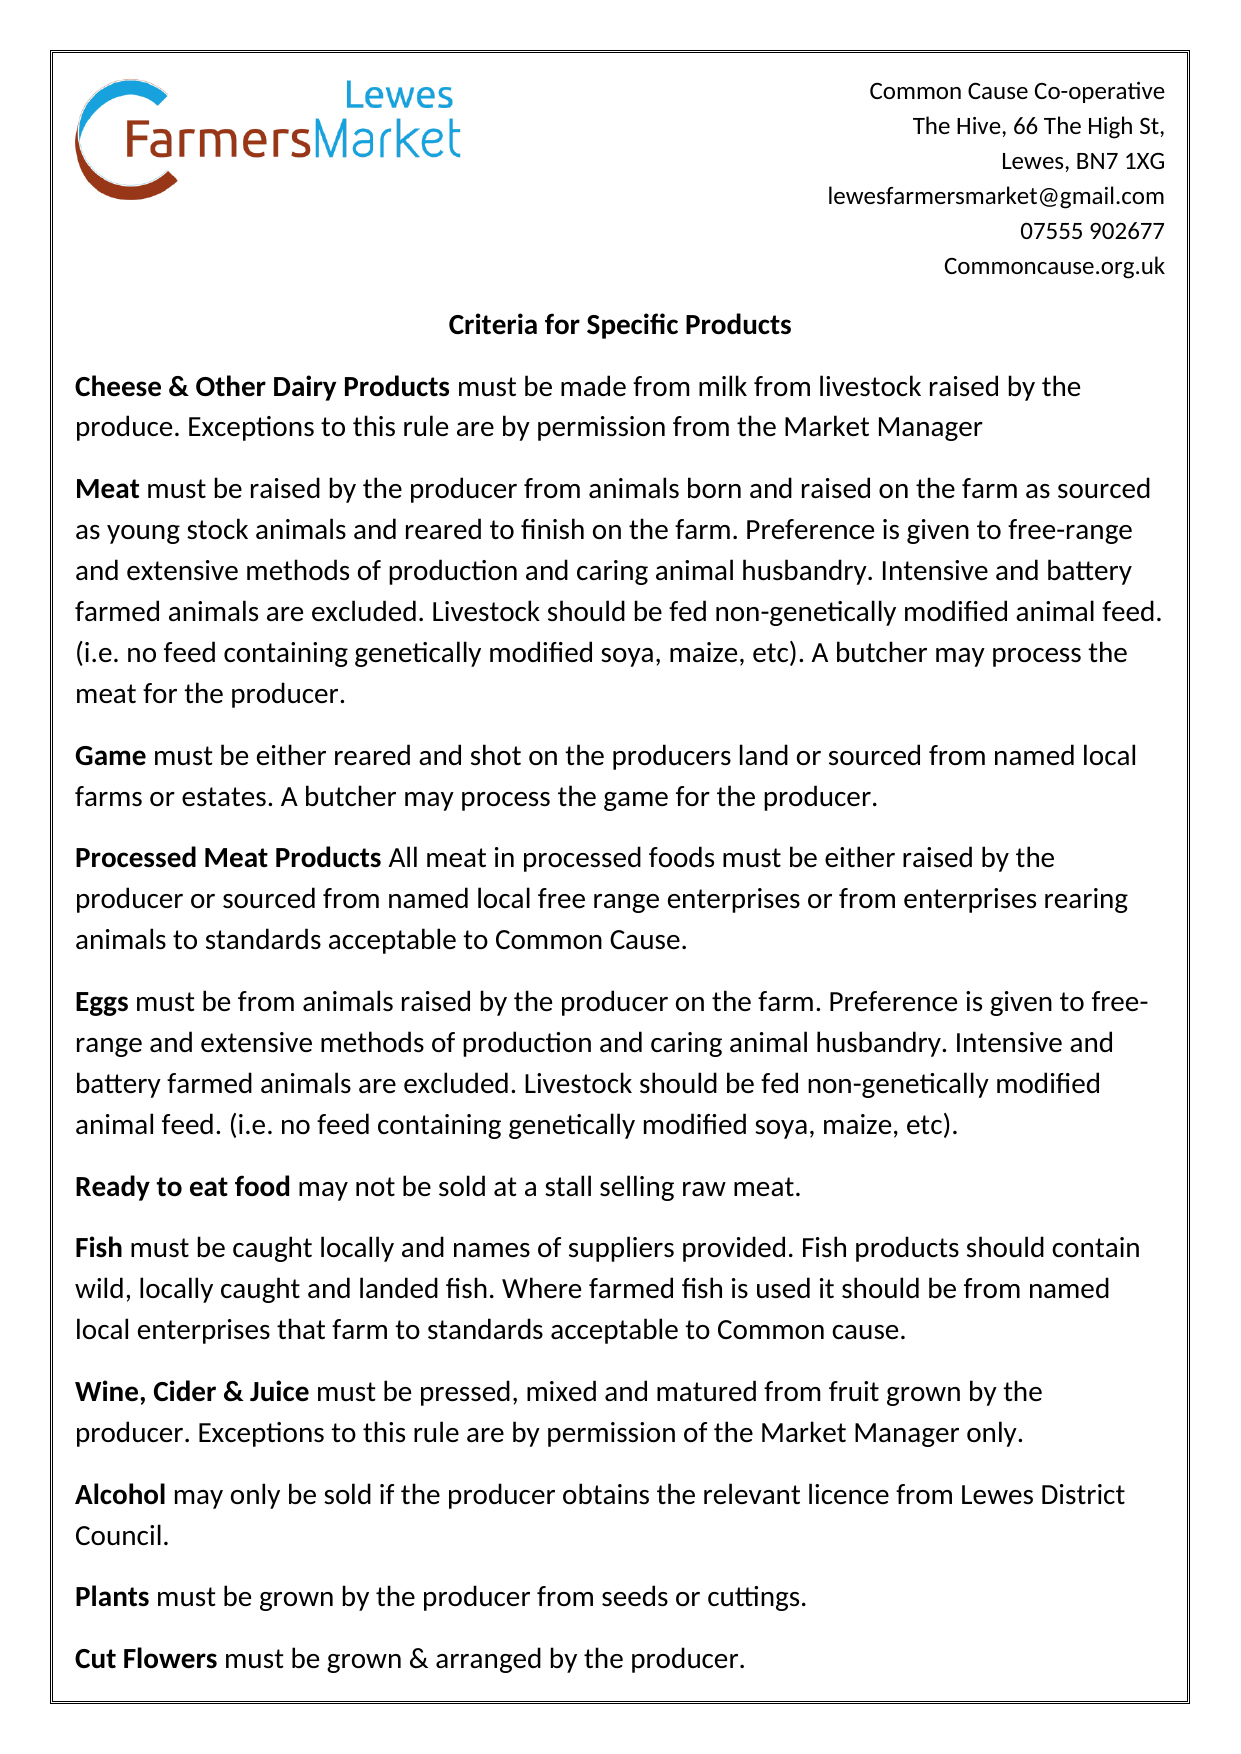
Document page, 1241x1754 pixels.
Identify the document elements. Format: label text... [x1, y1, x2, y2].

text Ready to eat food may not be sold at a stall selling raw meat. [75, 1168, 1165, 1203]
text Meat must be raised by the producer from animals born and raised on the farm as sourced as young stock animals and reared to finish on the farm. Preference is given to free-range and extensive methods of production and caring animal husbandry. Intensive and battery farmed animals are excluded. Livestock should be fed non-genetically modified animal feed. (i.e. no feed containing genetically modified soya, maize, etc). A butcher may process the meat for the producer. [75, 470, 1165, 711]
text Cheese & Other Dairy Products must be made from milk from livestock raised by the produce. Exceptions to this rule are by permission from the Market Manager [75, 368, 1165, 444]
text Criteria for Specific Products [75, 306, 1165, 341]
text Plants must be grown by the producer from seeds or cuttings. [75, 1578, 1165, 1614]
text Fish must be caught locally and names of suppliers provided. Fish products should contain wild, locally caught and landed fish. Where farmed fish is used it should be from named local enterprises that farm to standards acceptable to Common cause. [75, 1229, 1165, 1347]
text Wine, Cider & Juice must be pressed, mixed and matured from fruit grown by the producer. Exceptions to this rule are by permission of the Market Manager only. [75, 1373, 1165, 1450]
picture [75, 75, 463, 200]
text Processed Meat Products All meat in processed foods must be either raised by the producer or sourced from named local free range enterprises or from enterprises rearing animals to standards acceptable to Common Cause. [75, 839, 1165, 957]
text Alcohol may only be sold if the producer obtains the relevant licence from Lewes District Council. [75, 1476, 1165, 1552]
text Game must be either reared and shot on the producers land or sourced from named local farms or estates. A butcher may process the game for the producer. [75, 737, 1165, 813]
text Eggs must be from animals raised by the producer on the farm. Preference is given to free-range and extensive methods of production and caring animal husbandry. Intensive and battery farmed animals are excluded. Livestock should be fed non-genetically modified animal feed. (i.e. no feed containing genetically modified soya, maize, etc). [75, 983, 1165, 1142]
text Cut Flowers must be grown & arranged by the producer. [75, 1640, 1165, 1676]
text Common Cause Co-operative The Hive, 66 The High St, Lewes, BN7 1XG lewesfarmersmarket@gmail.com 07555 902677 Commoncause.org.uk [75, 75, 1165, 281]
